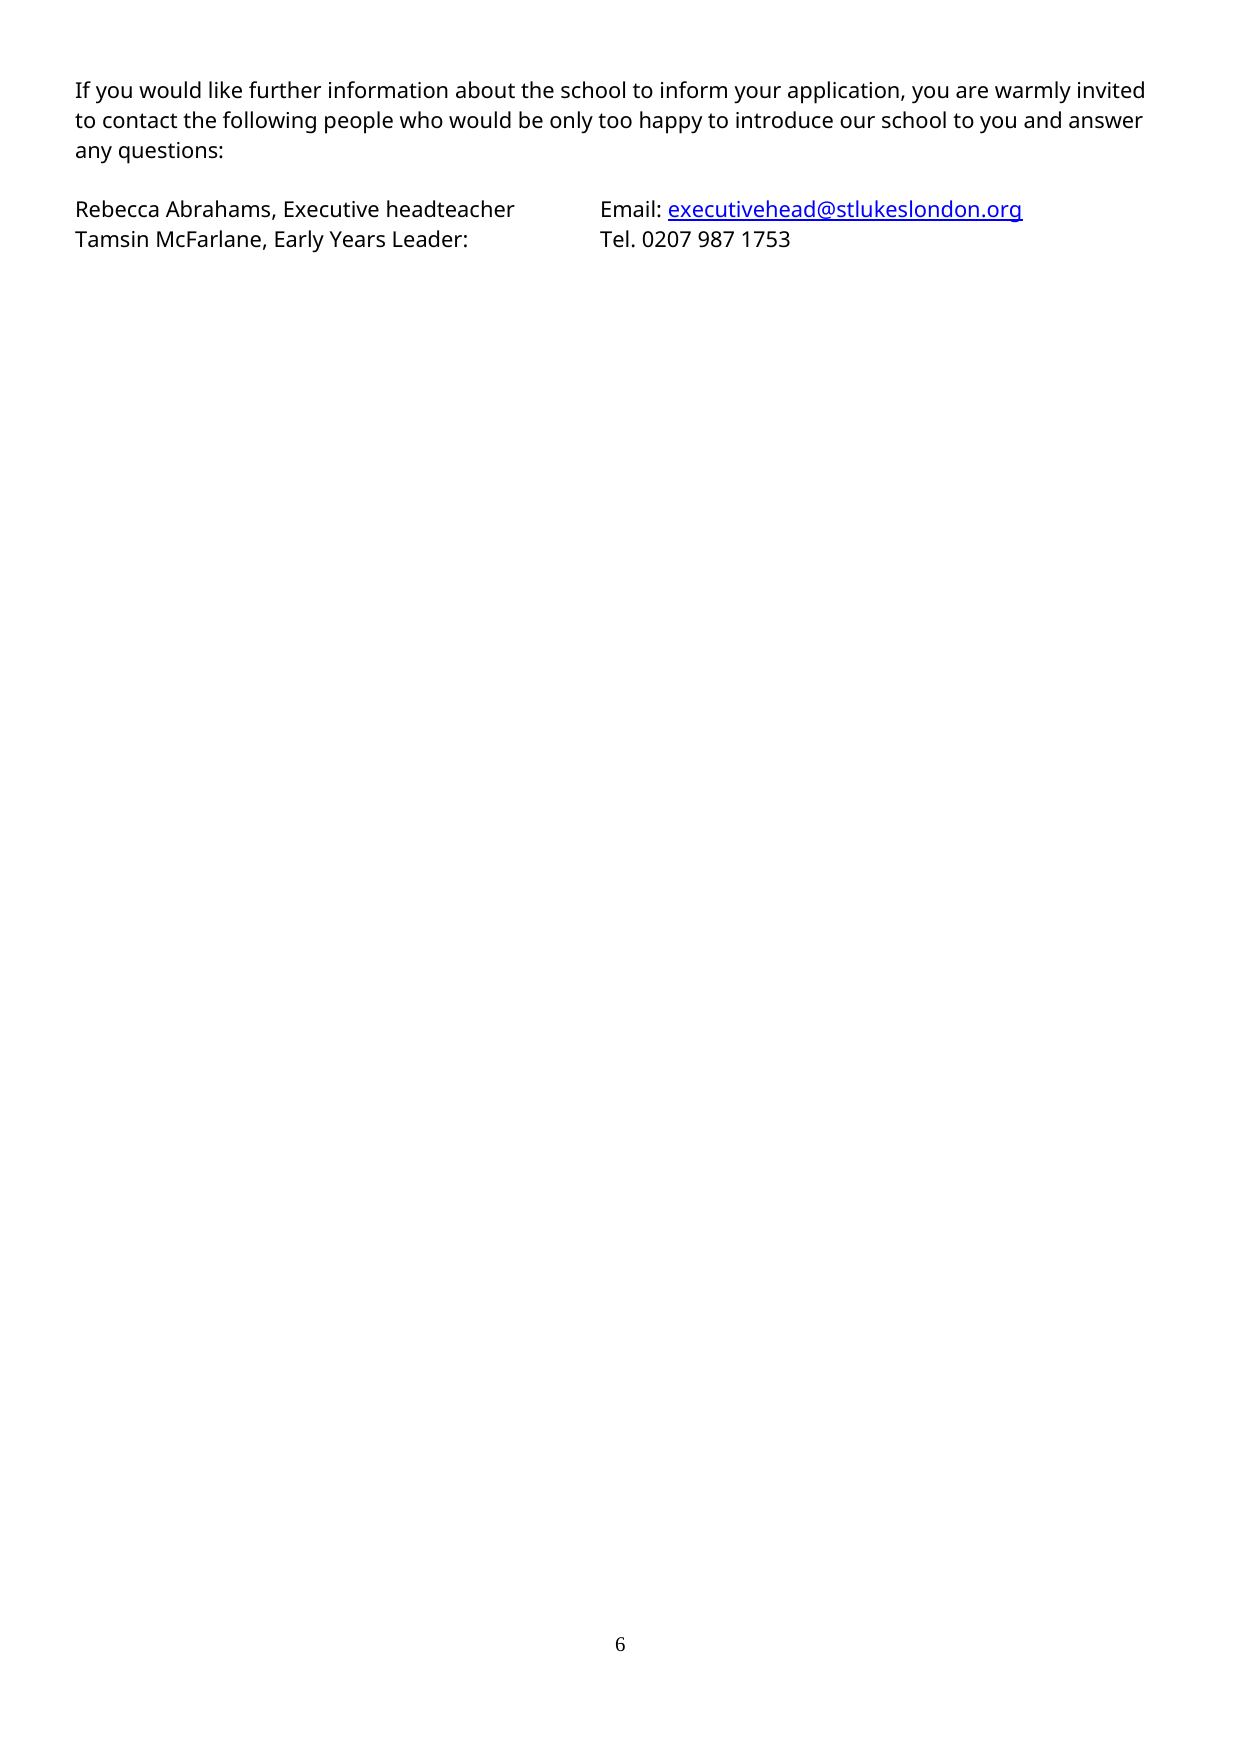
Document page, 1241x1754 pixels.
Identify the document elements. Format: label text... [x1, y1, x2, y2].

text If you would like further information about the school to inform your application, you are warmly invited to contact the following people who would be only too happy to introduce our school to you and answer any questions: [75, 75, 1165, 164]
text Tamsin McFarlane, Early Years Leader: Tel. 0207 987 1753 [75, 224, 1165, 254]
text Rebecca Abrahams, Executive headteacher Email: executivehead@stlukeslondon.org [75, 194, 1165, 224]
